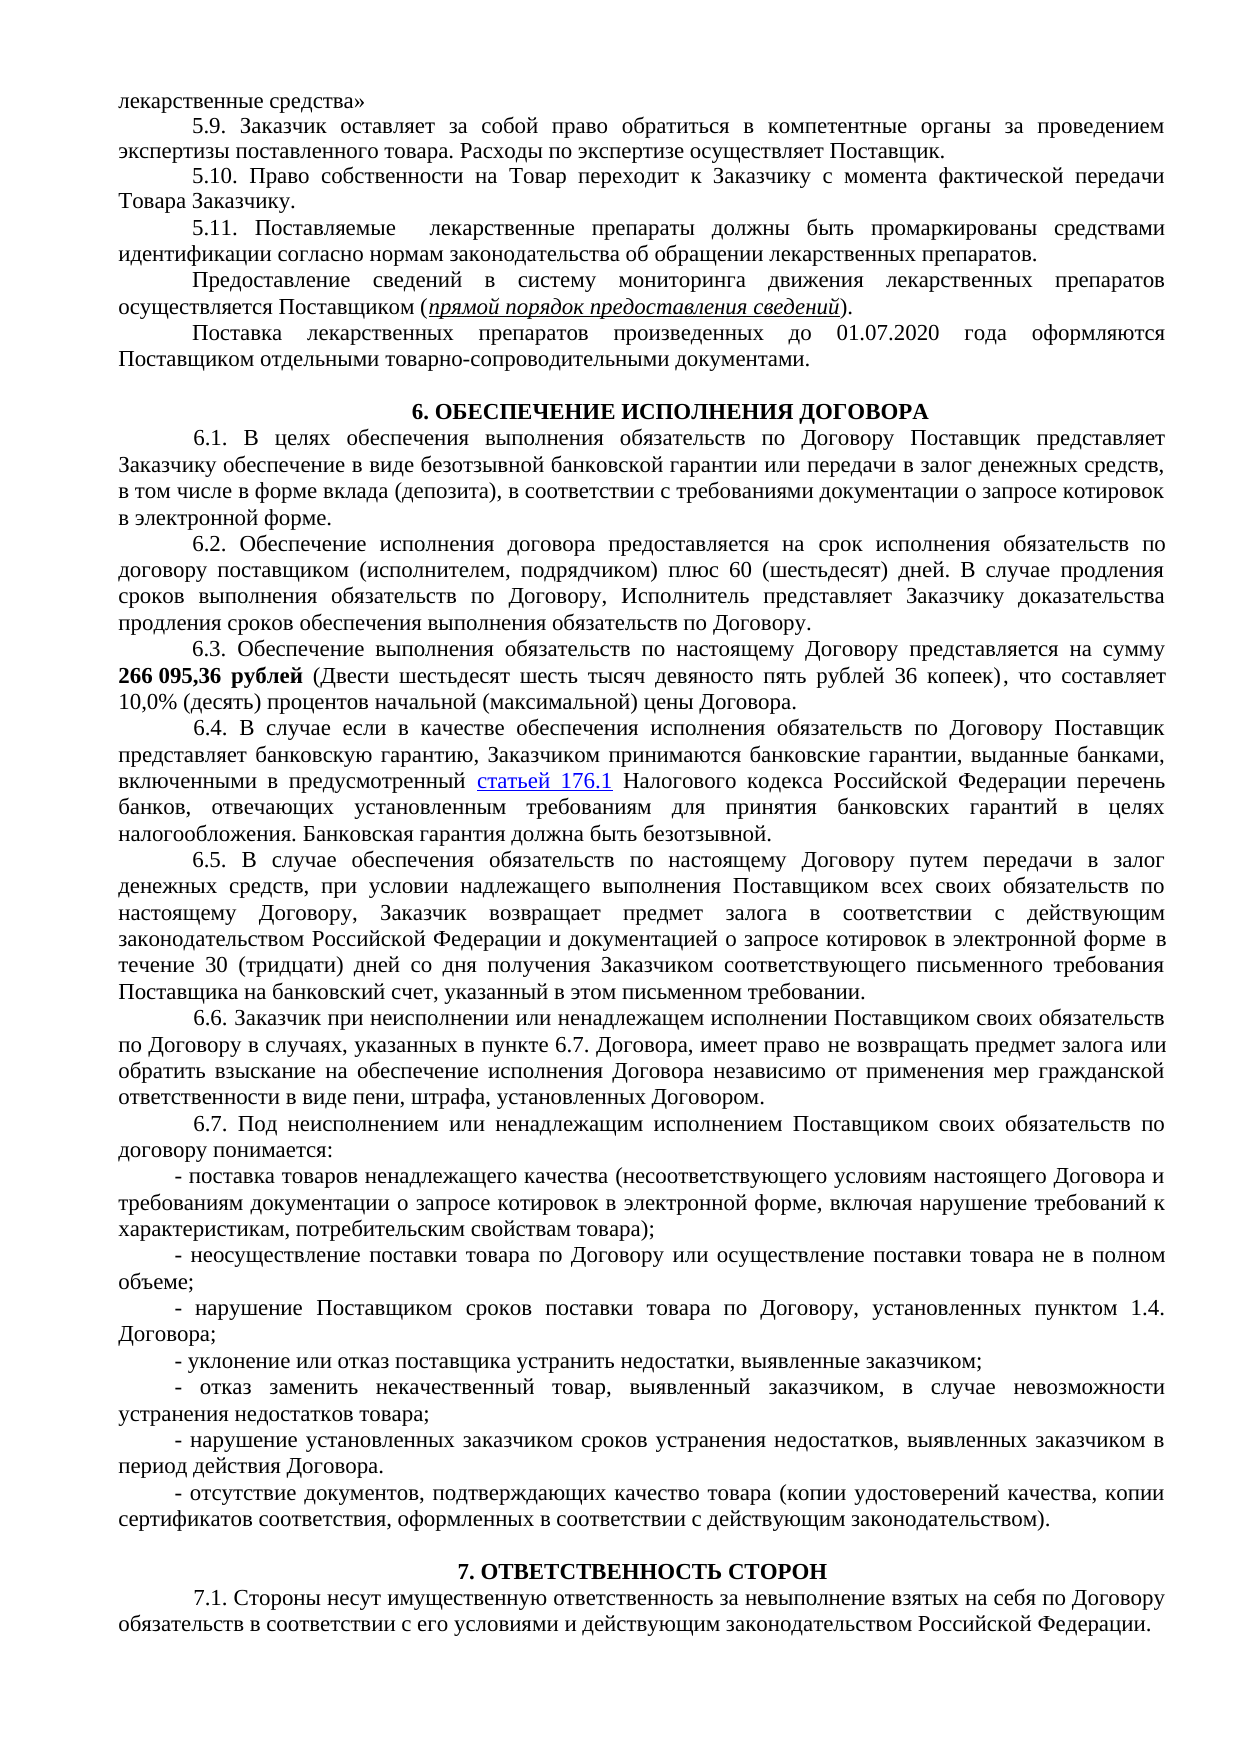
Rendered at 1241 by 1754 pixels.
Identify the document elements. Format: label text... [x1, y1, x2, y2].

text - поставка товаров ненадлежащего качества (несоответствующего условиям настоящего Договора и требованиям документации о запросе котировок в электронной форме, включая нарушение требований к характеристикам, потребительским свойствам товара); [118, 1162, 1166, 1241]
text 6.3. Обеспечение выполнения обязательств по настоящему Договору представляется на сумму 266 095,36 рублей (Двести шестьдесят шесть тысяч девяносто пять рублей 36 копеек), что составляет 10,0% (десять) процентов начальной (максимальной) цены Договора. [118, 635, 1166, 714]
text - неосуществление поставки товара по Договору или осуществление поставки товара не в полном объеме; [118, 1241, 1166, 1294]
text Поставка лекарственных препаратов произведенных до 01.07.2020 года оформляются Поставщиком отдельными товарно-сопроводительными документами. [118, 319, 1166, 372]
text 5.11. Поставляемые лекарственные препараты должны быть промаркированы средствами идентификации согласно нормам законодательства об обращении лекарственных препаратов. [118, 214, 1166, 266]
text 5.10. Право собственности на Товар переходит к Заказчику с момента фактической передачи Товара Заказчику. [118, 164, 1166, 214]
text 6.1. В целях обеспечения выполнения обязательств по Договору Поставщик представляет Заказчику обеспечение в виде безотзывной банковской гарантии или передачи в залог денежных средств, в том числе в форме вклада (депозита), в соответствии с требованиями документации о запросе котировок в электронной форме. [118, 424, 1166, 530]
text 6. ОБЕСПЕЧЕНИЕ ИСПОЛНЕНИЯ ДОГОВОРА [118, 398, 1166, 424]
text 6.6. Заказчик при неисполнении или ненадлежащем исполнении Поставщиком своих обязательств по Договору в случаях, указанных в пункте 6.7. Договора, имеет право не возвращать предмет залога или обратить взыскание на обеспечение исполнения Договора независимо от применения мер гражданской ответственности в виде пени, штрафа, установленных Договором. [118, 1004, 1166, 1110]
text 6.2. Обеспечение исполнения договора предоставляется на срок исполнения обязательств по договору поставщиком (исполнителем, подрядчиком) плюс 60 (шестьдесят) дней. В случае продления сроков выполнения обязательств по Договору, Исполнитель представляет Заказчику доказательства продления сроков обеспечения выполнения обязательств по Договору. [118, 530, 1166, 635]
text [118, 89, 1166, 114]
text - отказ заменить некачественный товар, выявленный заказчиком, в случае невозможности устранения недостатков товара; [118, 1373, 1166, 1426]
text - отсутствие документов, подтверждающих качество товара (копии удостоверений качества, копии сертификатов соответствия, оформленных в соответствии с действующим законодательством). [118, 1479, 1166, 1531]
text 7. ОТВЕТСТВЕННОСТЬ СТОРОН [118, 1558, 1166, 1584]
text - нарушение установленных заказчиком сроков устранения недостатков, выявленных заказчиком в период действия Договора. [118, 1426, 1166, 1479]
text 7.1. Стороны несут имущественную ответственность за невыполнение взятых на себя по Договору обязательств в соответствии с его условиями и действующим законодательством Российской Федерации. [118, 1584, 1166, 1637]
text 6.5. В случае обеспечения обязательств по настоящему Договору путем передачи в залог денежных средств, при условии надлежащего выполнения Поставщиком всех своих обязательств по настоящему Договору, Заказчик возвращает предмет залога в соответствии с действующим законодательством Российской Федерации и документацией о запросе котировок в электронной форме в течение 30 (тридцати) дней со дня получения Заказчиком соответствующего письменного требования Поставщика на банковский счет, указанный в этом письменном требовании. [118, 846, 1166, 1004]
text 6.4. В случае если в качестве обеспечения исполнения обязательств по Договору Поставщик представляет банковскую гарантию, Заказчиком принимаются банковские гарантии, выданные банками, включенными в предусмотренный статьей 176.1 Налогового кодекса Российской Федерации перечень банков, отвечающих установленным требованиям для принятия банковских гарантий в целях налогообложения. Банковская гарантия должна быть безотзывной. [118, 714, 1166, 846]
text - нарушение Поставщиком сроков поставки товара по Договору, установленных пунктом 1.4. Договора; [118, 1294, 1166, 1347]
text 5.9. Заказчик оставляет за собой право обратиться в компетентные органы за проведением экспертизы поставленного товара. Расходы по экспертизе осуществляет Поставщик. [118, 114, 1166, 164]
text Предоставление сведений в систему мониторинга движения лекарственных препаратов осуществляется Поставщиком (прямой порядок предоставления сведений). [118, 266, 1166, 319]
text 6.7. Под неисполнением или ненадлежащим исполнением Поставщиком своих обязательств по договору понимается: [118, 1110, 1166, 1162]
text - уклонение или отказ поставщика устранить недостатки, выявленные заказчиком; [118, 1347, 1166, 1373]
